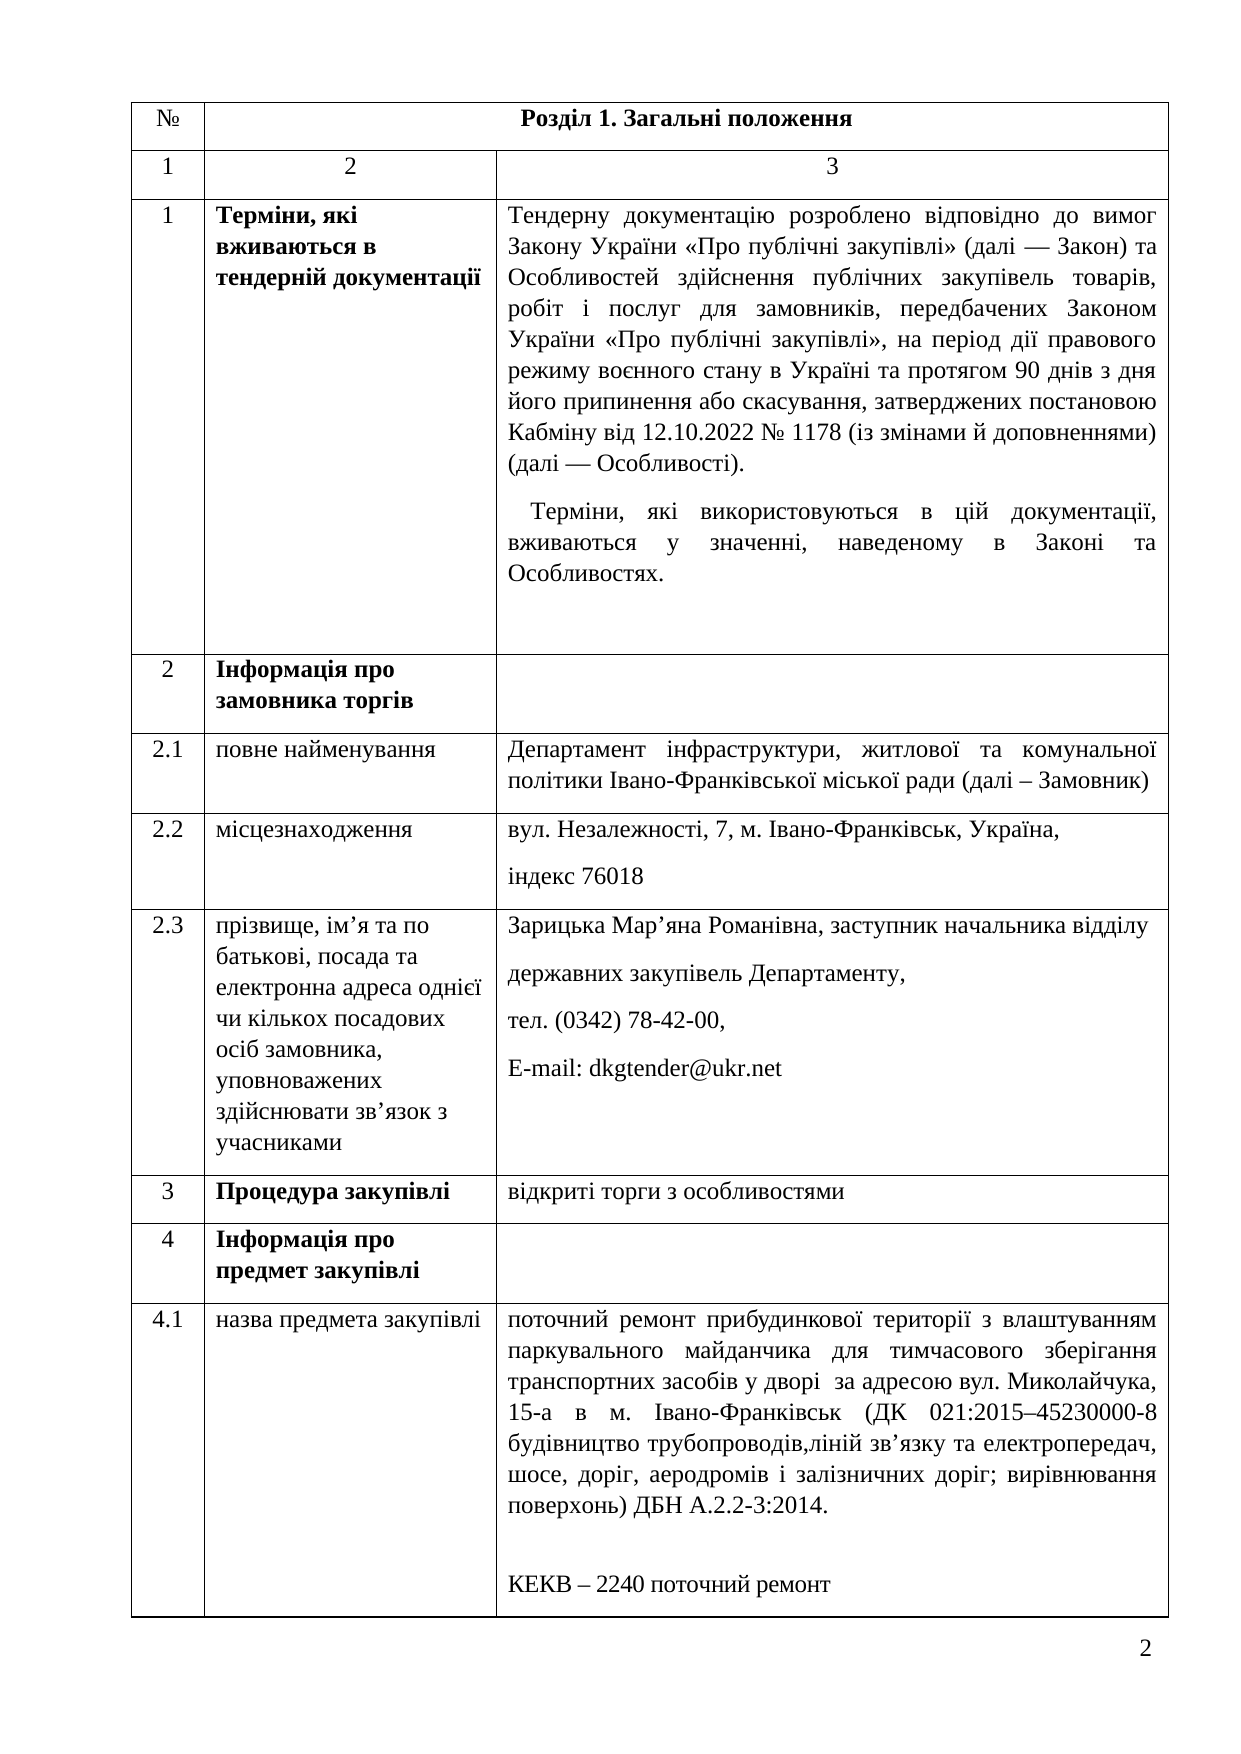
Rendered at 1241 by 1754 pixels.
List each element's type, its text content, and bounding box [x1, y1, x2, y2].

table_cell Інформація про замовника торгів [205, 655, 496, 733]
table_cell 4 [132, 1224, 204, 1303]
table_cell Процедура закупівлі [205, 1176, 496, 1223]
table_cell 2 [132, 655, 204, 733]
table_cell 4.1 [132, 1304, 204, 1616]
table_cell Департамент інфраструктури, житлової та комунальної політики Івано-Франківської міської ради (далі – Замовник) [497, 734, 1168, 813]
table_cell прізвище, ім’я та по батькові, посада та електронна адреса однієї чи кількох посадових осіб замовника, уповноважених здійснювати зв’язок з учасниками [205, 910, 496, 1175]
table_cell [497, 655, 1168, 733]
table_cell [497, 1304, 1168, 1616]
table_cell повне найменування [205, 734, 496, 813]
table_cell 2.2 [132, 814, 204, 909]
table_cell 1 [132, 200, 204, 653]
table_cell місцезнаходження [205, 814, 496, 909]
table_cell Інформація про предмет закупівлі [205, 1224, 496, 1303]
table_header Розділ 1. Загальні положення [205, 103, 1168, 150]
table_cell 2.3 [132, 910, 204, 1175]
table_cell 3 [132, 1176, 204, 1223]
table_cell Терміни, які вживаються в тендерній документації [205, 200, 496, 653]
table_cell відкриті торги з особливостями [497, 1176, 1168, 1223]
table_cell 1 [132, 151, 204, 199]
table_cell 2.1 [132, 734, 204, 813]
table_cell Тендерну документацію розроблено відповідно до вимог Закону України «Про публічні закупівлі» (далі — Закон) та Особливостей здійснення публічних закупівель товарів, робіт і послуг для замовників, передбачених Законом України «Про публічні закупівлі», на період дії правового режиму воєнного стану в Україні та протягом 90 днів з дня його припинення або скасування, затверджених постановою Кабміну від 12.10.2022 № 1178 (із змінами й доповненнями) (далі — Особливості). Терміни, які використовуються в цій документації, вживаються у значенні, наведеному в Законі та Особливостях. [497, 200, 1168, 653]
table_cell 3 [497, 151, 1168, 199]
table_cell 2 [205, 151, 496, 199]
table_cell Зарицька Мар’яна Романівна, заступник начальника відділу державних закупівель Департаменту, тел. (0342) 78-42-00, E-mail: dkgtender@ukr.net [497, 910, 1168, 1175]
table_header № [132, 103, 204, 150]
table_cell вул. Незалежності, 7, м. Івано-Франківськ, Україна, індекс 76018 [497, 814, 1168, 909]
table_cell [497, 1224, 1168, 1303]
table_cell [205, 1304, 496, 1616]
